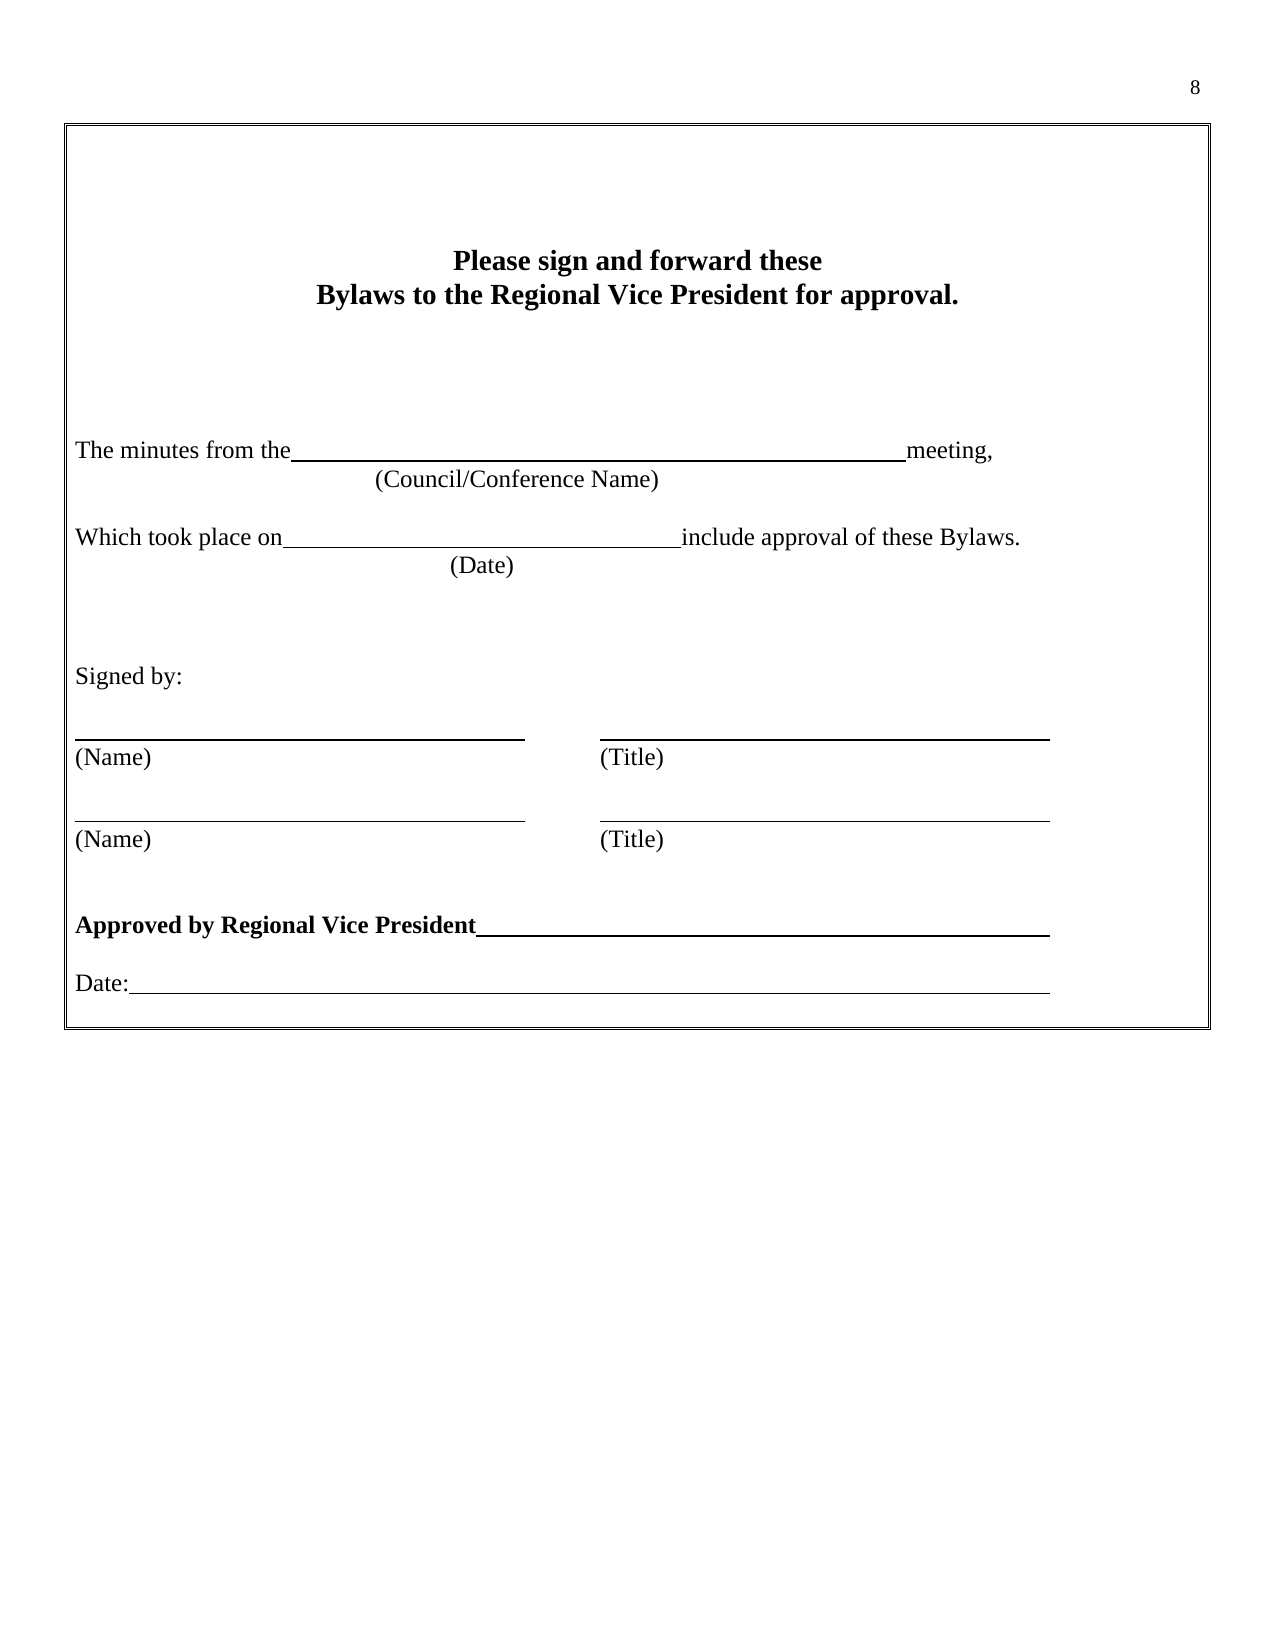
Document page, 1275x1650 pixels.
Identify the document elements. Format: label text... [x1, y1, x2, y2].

text Date: [75, 968, 1200, 996]
text (Name) (Title) [75, 742, 1200, 771]
text Approved by Regional Vice President [75, 910, 1200, 939]
text The minutes from the meeting, [75, 435, 1200, 464]
text Signed by: [75, 661, 1200, 689]
subtitle Bylaws to the Regional Vice President for approval. [75, 277, 1200, 310]
text (Council/Conference Name) [75, 464, 1200, 493]
text Which took place on include approval of these Bylaws. [75, 522, 1200, 550]
subtitle Please sign and forward these [75, 243, 1200, 277]
text (Date) [75, 550, 1200, 579]
text (Name) (Title) [75, 824, 1200, 853]
